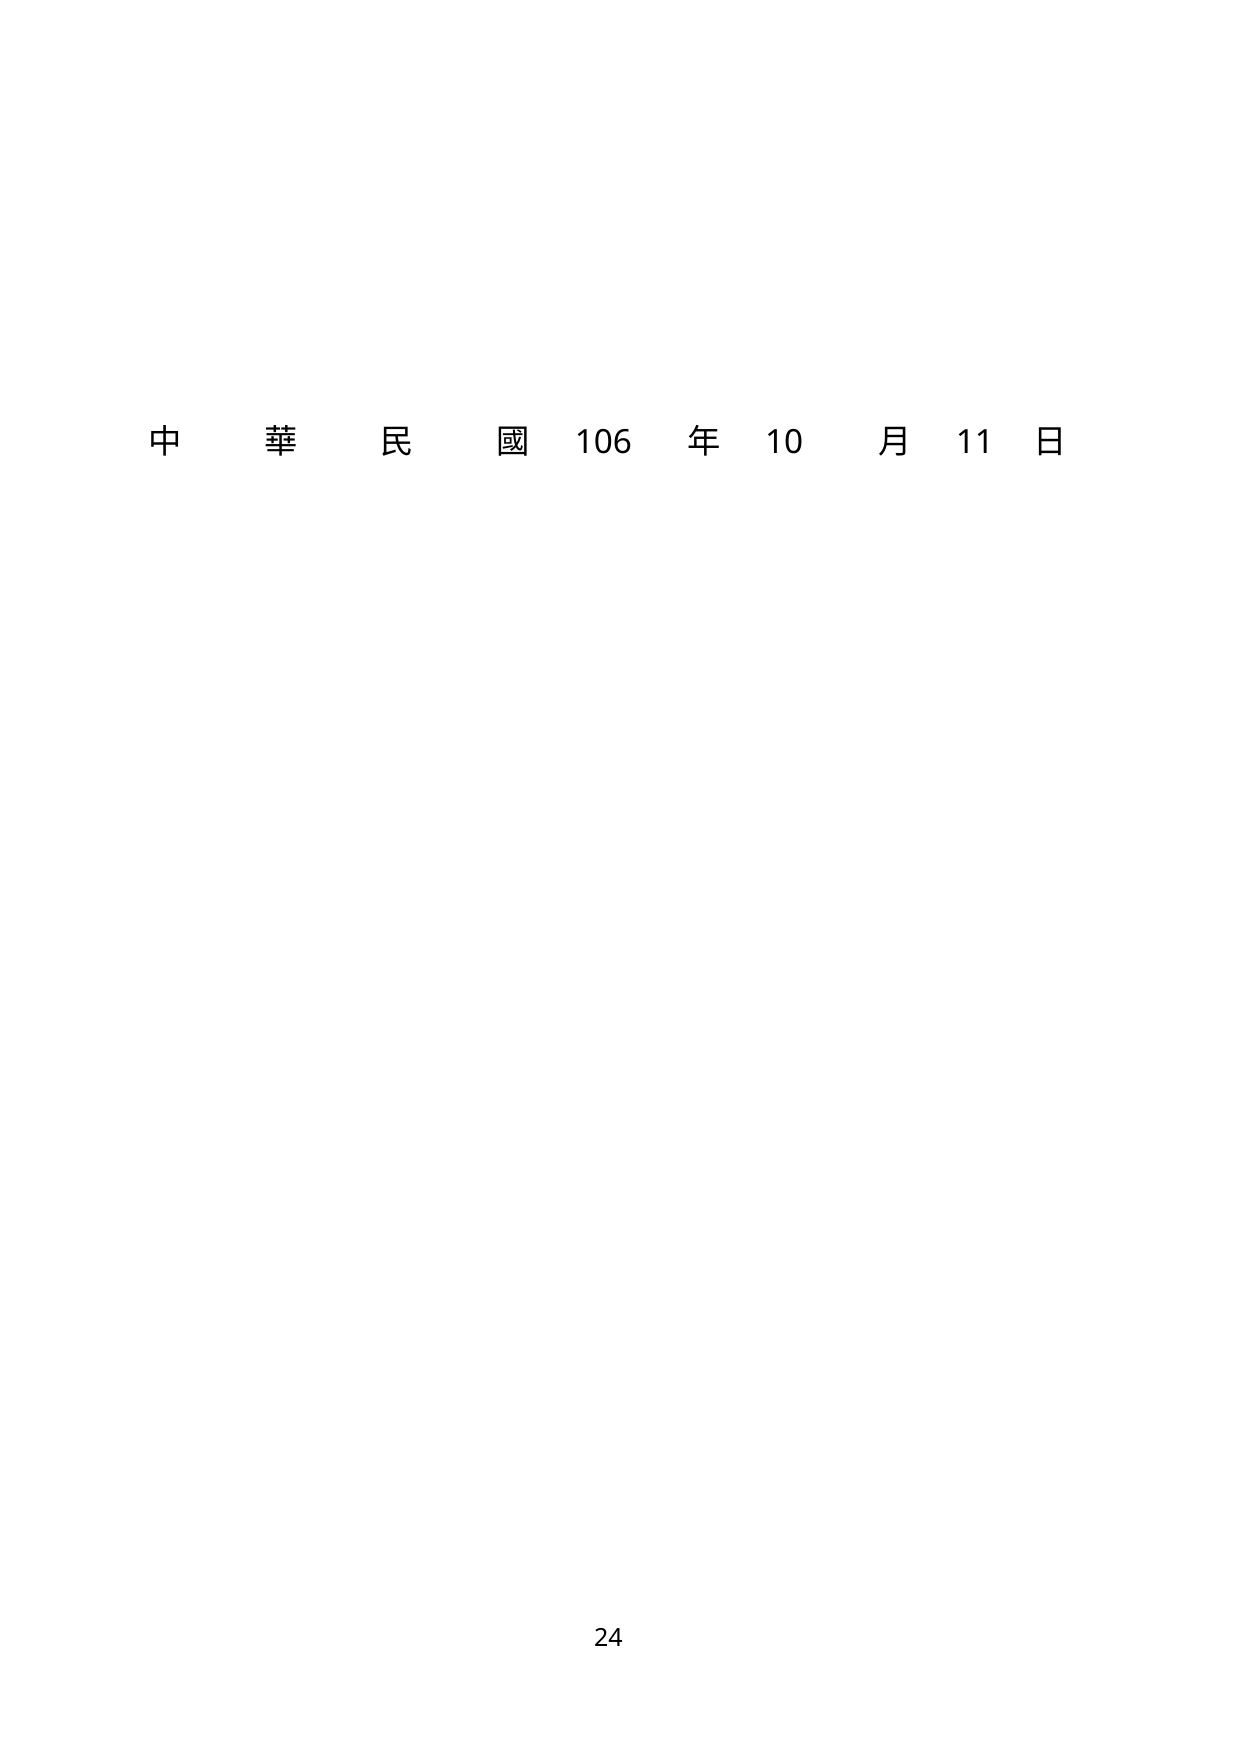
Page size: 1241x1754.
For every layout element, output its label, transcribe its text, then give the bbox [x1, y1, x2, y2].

text 中 華 民 國 106 年 10 月 11 日 [148, 391, 1069, 487]
